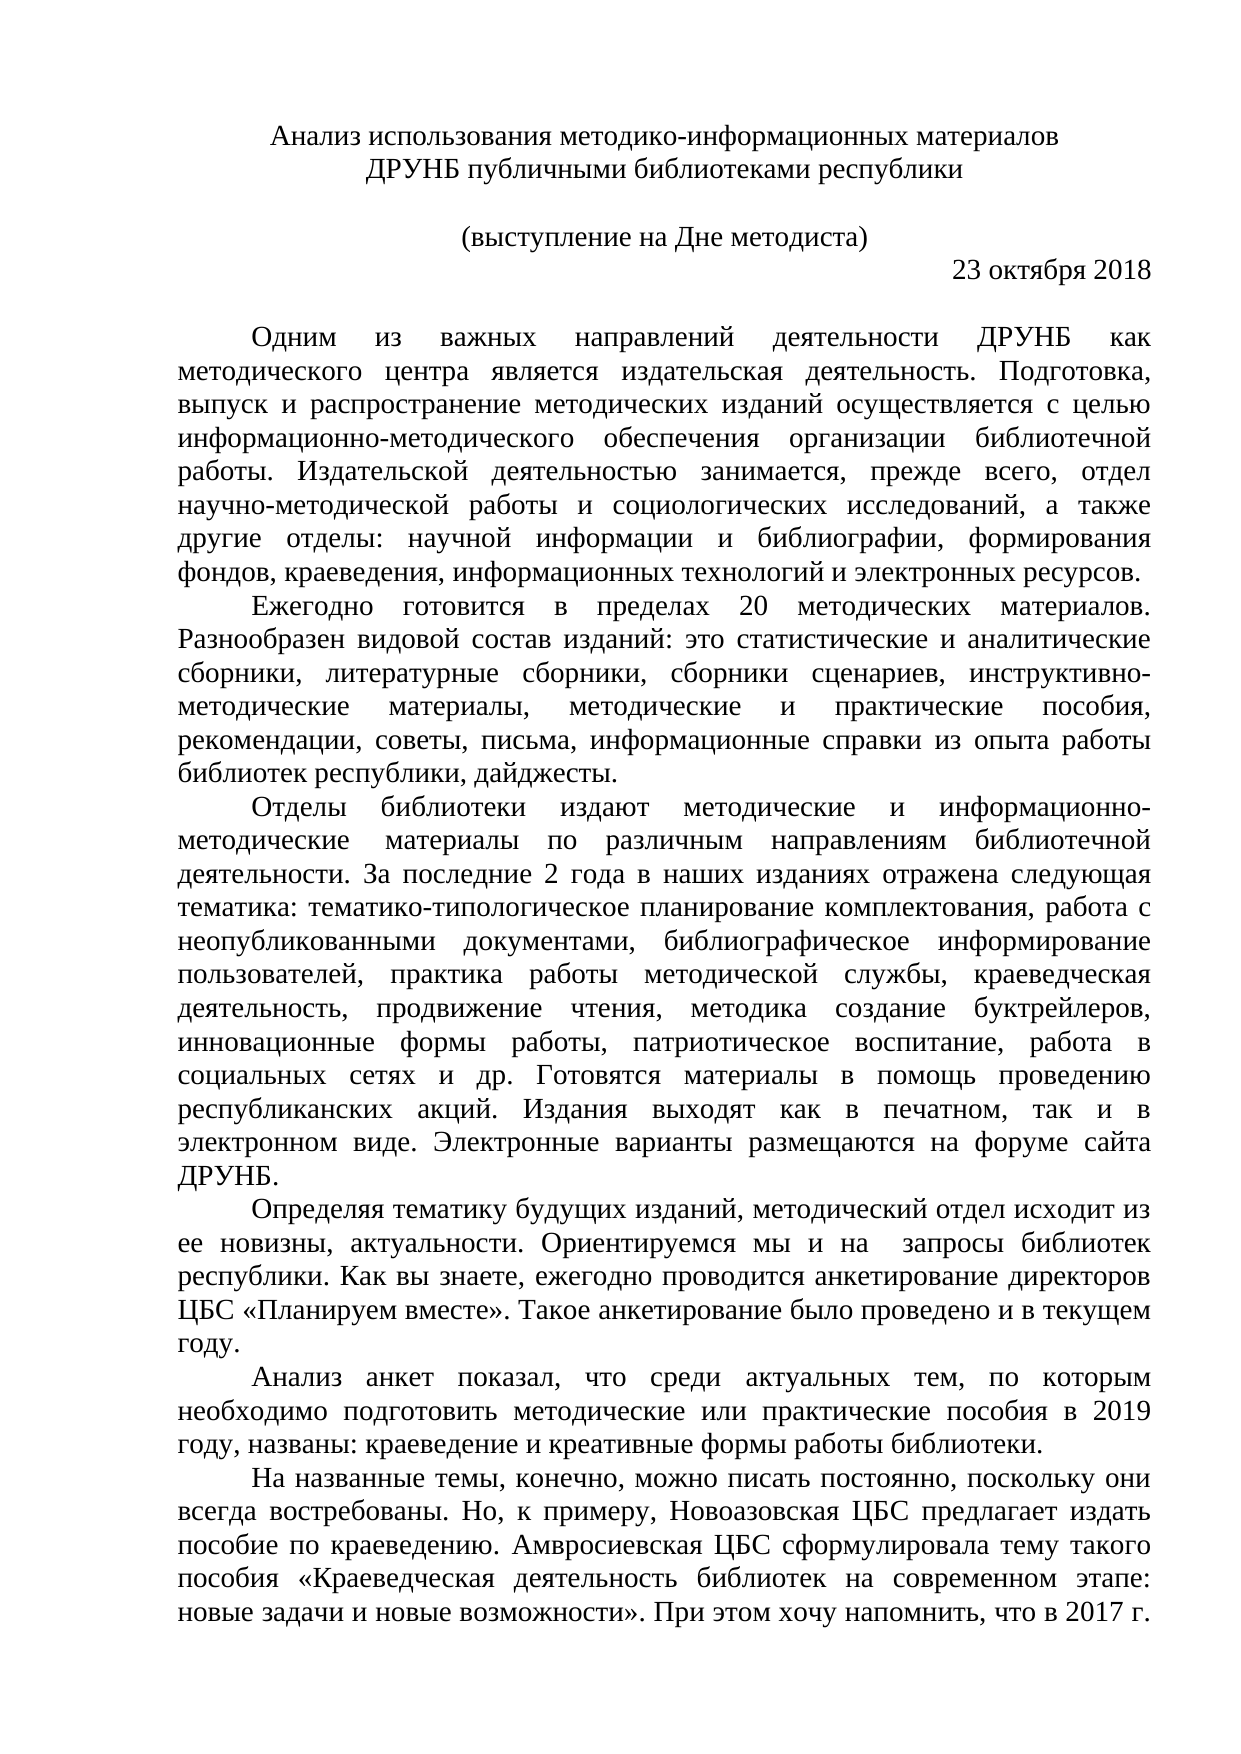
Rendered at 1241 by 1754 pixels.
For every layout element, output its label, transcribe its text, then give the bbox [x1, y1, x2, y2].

text Определяя тематику будущих изданий, методический отдел исходит из ее новизны, актуальности. Ориентируемся мы и на запросы библиотек республики. Как вы знаете, ежегодно проводится анкетирование директоров ЦБС «Планируем вместе». Такое анкетирование было проведено и в текущем году. [177, 1191, 1152, 1359]
text Анализ использования методико-информационных материалов [177, 118, 1152, 152]
text Отделы библиотеки издают методические и информационно-методические материалы по различным направлениям библиотечной деятельности. За последние 2 года в наших изданиях отражена следующая тематика: тематико-типологическое планирование комплектования, работа с неопубликованными документами, библиографическое информирование пользователей, практика работы методической службы, краеведческая деятельность, продвижение чтения, методика создание буктрейлеров, инновационные формы работы, патриотическое воспитание, работа в социальных сетях и др. Готовятся материалы в помощь проведению республиканских акций. Издания выходят как в печатном, так и в электронном виде. Электронные варианты размещаются на форуме сайта ДРУНБ. [177, 789, 1152, 1191]
list Анализ анкет показал, что среди актуальных тем, по которым необходимо подготовить методические или практические пособия в 2019 году, названы: краеведение и креативные формы работы библиотеки. [177, 1359, 1152, 1460]
text (выступление на Дне методиста) [177, 219, 1152, 252]
text Ежегодно готовится в пределах 20 методических материалов. Разнообразен видовой состав изданий: это статистические и аналитические сборники, литературные сборники, сборники сценариев, инструктивно-методические материалы, методические и практические пособия, рекомендации, советы, письма, информационные справки из опыта работы библиотек республики, дайджесты. [177, 588, 1152, 789]
text Одним из важных направлений деятельности ДРУНБ как методического центра является издательская деятельность. Подготовка, выпуск и распространение методических изданий осуществляется с целью информационно-методического обеспечения организации библиотечной работы. Издательской деятельностью занимается, прежде всего, отдел научно-методической работы и социологических исследований, а также другие отделы: научной информации и библиографии, формирования фондов, краеведения, информационных технологий и электронных ресурсов. [177, 319, 1152, 588]
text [177, 1460, 1152, 1627]
text ДРУНБ публичными библиотеками республики [177, 152, 1152, 185]
text 23 октября 2018 [177, 252, 1152, 286]
